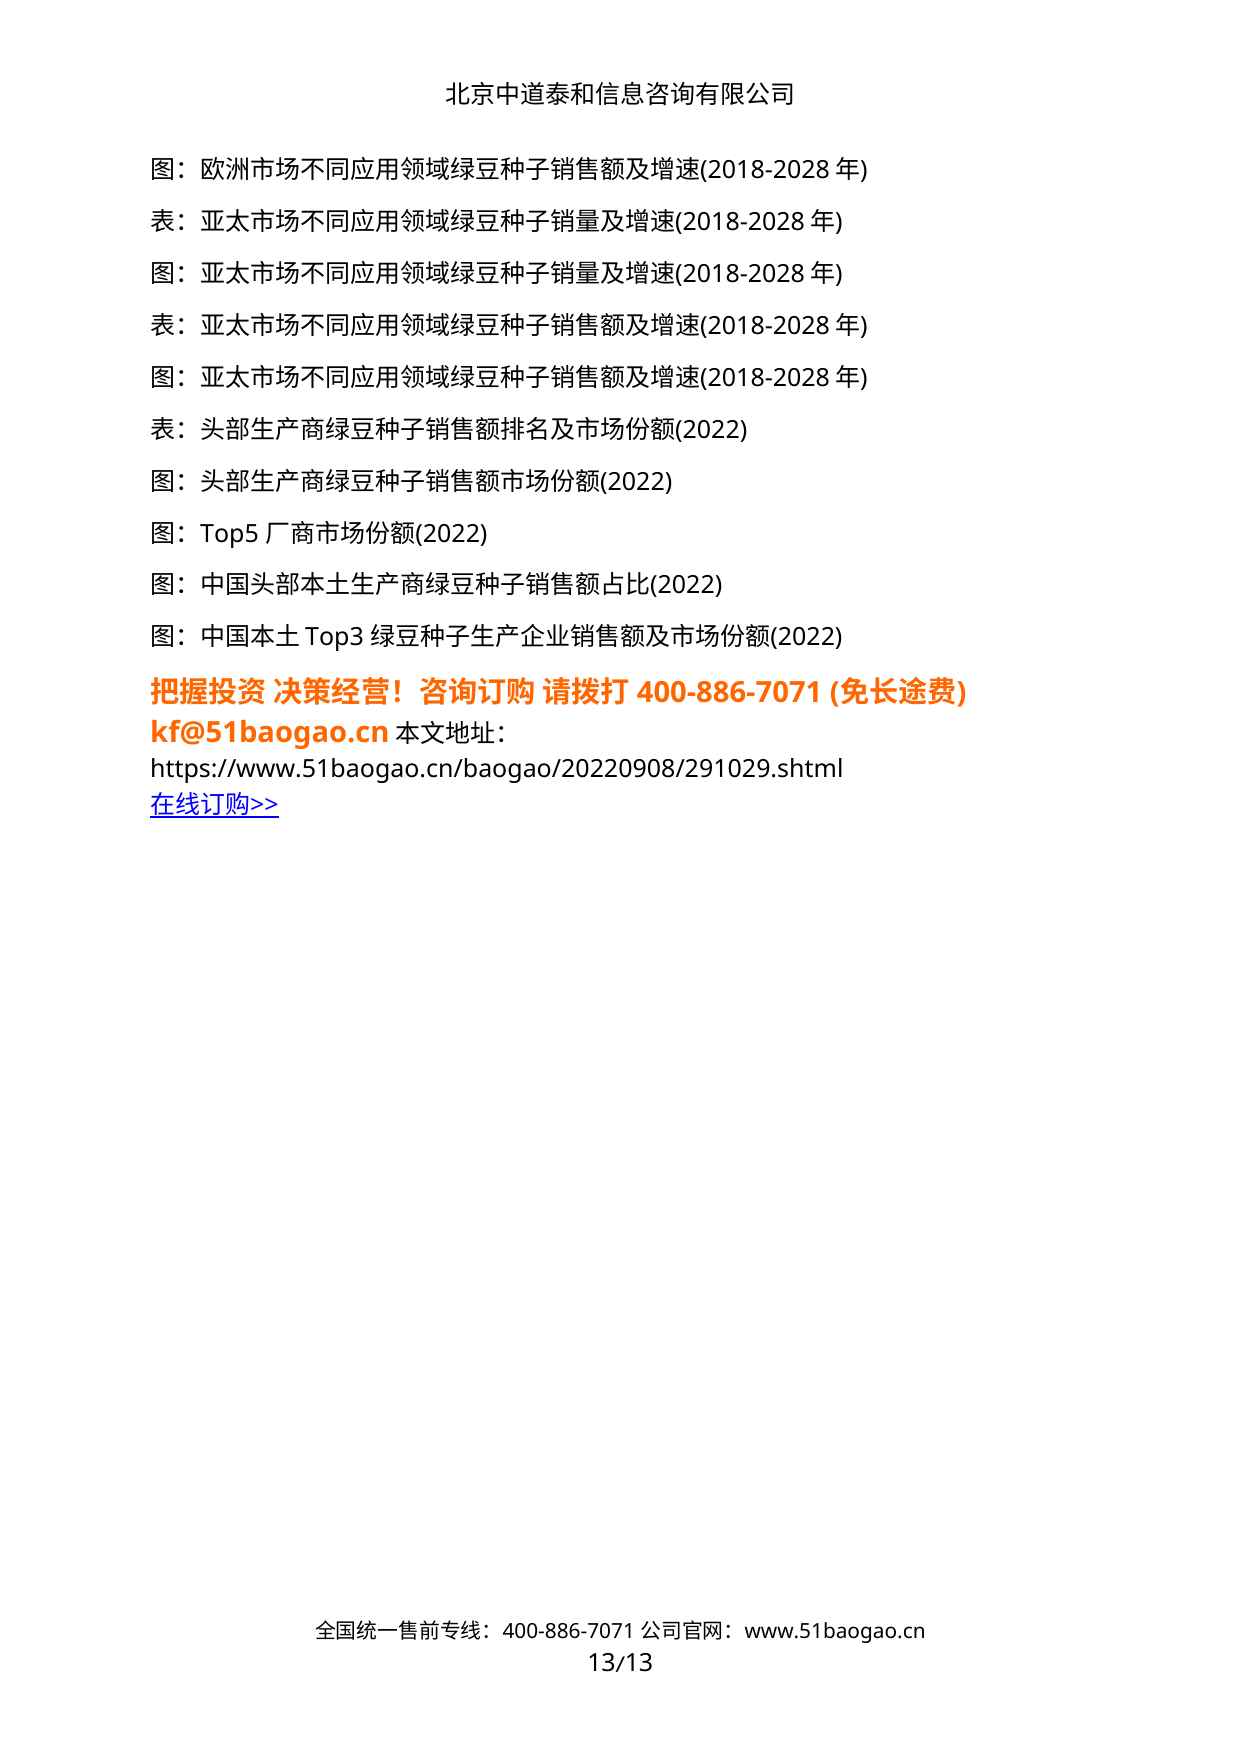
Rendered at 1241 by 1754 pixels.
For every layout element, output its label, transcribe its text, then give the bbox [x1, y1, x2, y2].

text 在线订购>> [150, 785, 1090, 821]
text 表：亚太市场不同应用领域绿豆种子销售额及增速(2018-2028年) [150, 306, 1090, 342]
text 表：亚太市场不同应用领域绿豆种子销量及增速(2018-2028年) [150, 202, 1090, 238]
text 图：亚太市场不同应用领域绿豆种子销售额及增速(2018-2028年) [150, 357, 1090, 394]
text 图：欧洲市场不同应用领域绿豆种子销售额及增速(2018-2028年) [150, 150, 1090, 186]
text 图：头部生产商绿豆种子销售额市场份额(2022) [150, 461, 1090, 497]
text 把握投资 决策经营！咨询订购 请拨打 400-886-7071 (免长途费) kf@51baogao.cn本文地址：https://www.51baogao.cn/baogao/20220908/291029.shtml [150, 669, 1090, 785]
text 图：中国本土Top3 绿豆种子生产企业销售额及市场份额(2022) [150, 617, 1090, 653]
text 图：Top5 厂商市场份额(2022) [150, 513, 1090, 549]
text 表：头部生产商绿豆种子销售额排名及市场份额(2022) [150, 409, 1090, 446]
text 图：亚太市场不同应用领域绿豆种子销量及增速(2018-2028年) [150, 254, 1090, 290]
text 图：中国头部本土生产商绿豆种子销售额占比(2022) [150, 565, 1090, 601]
